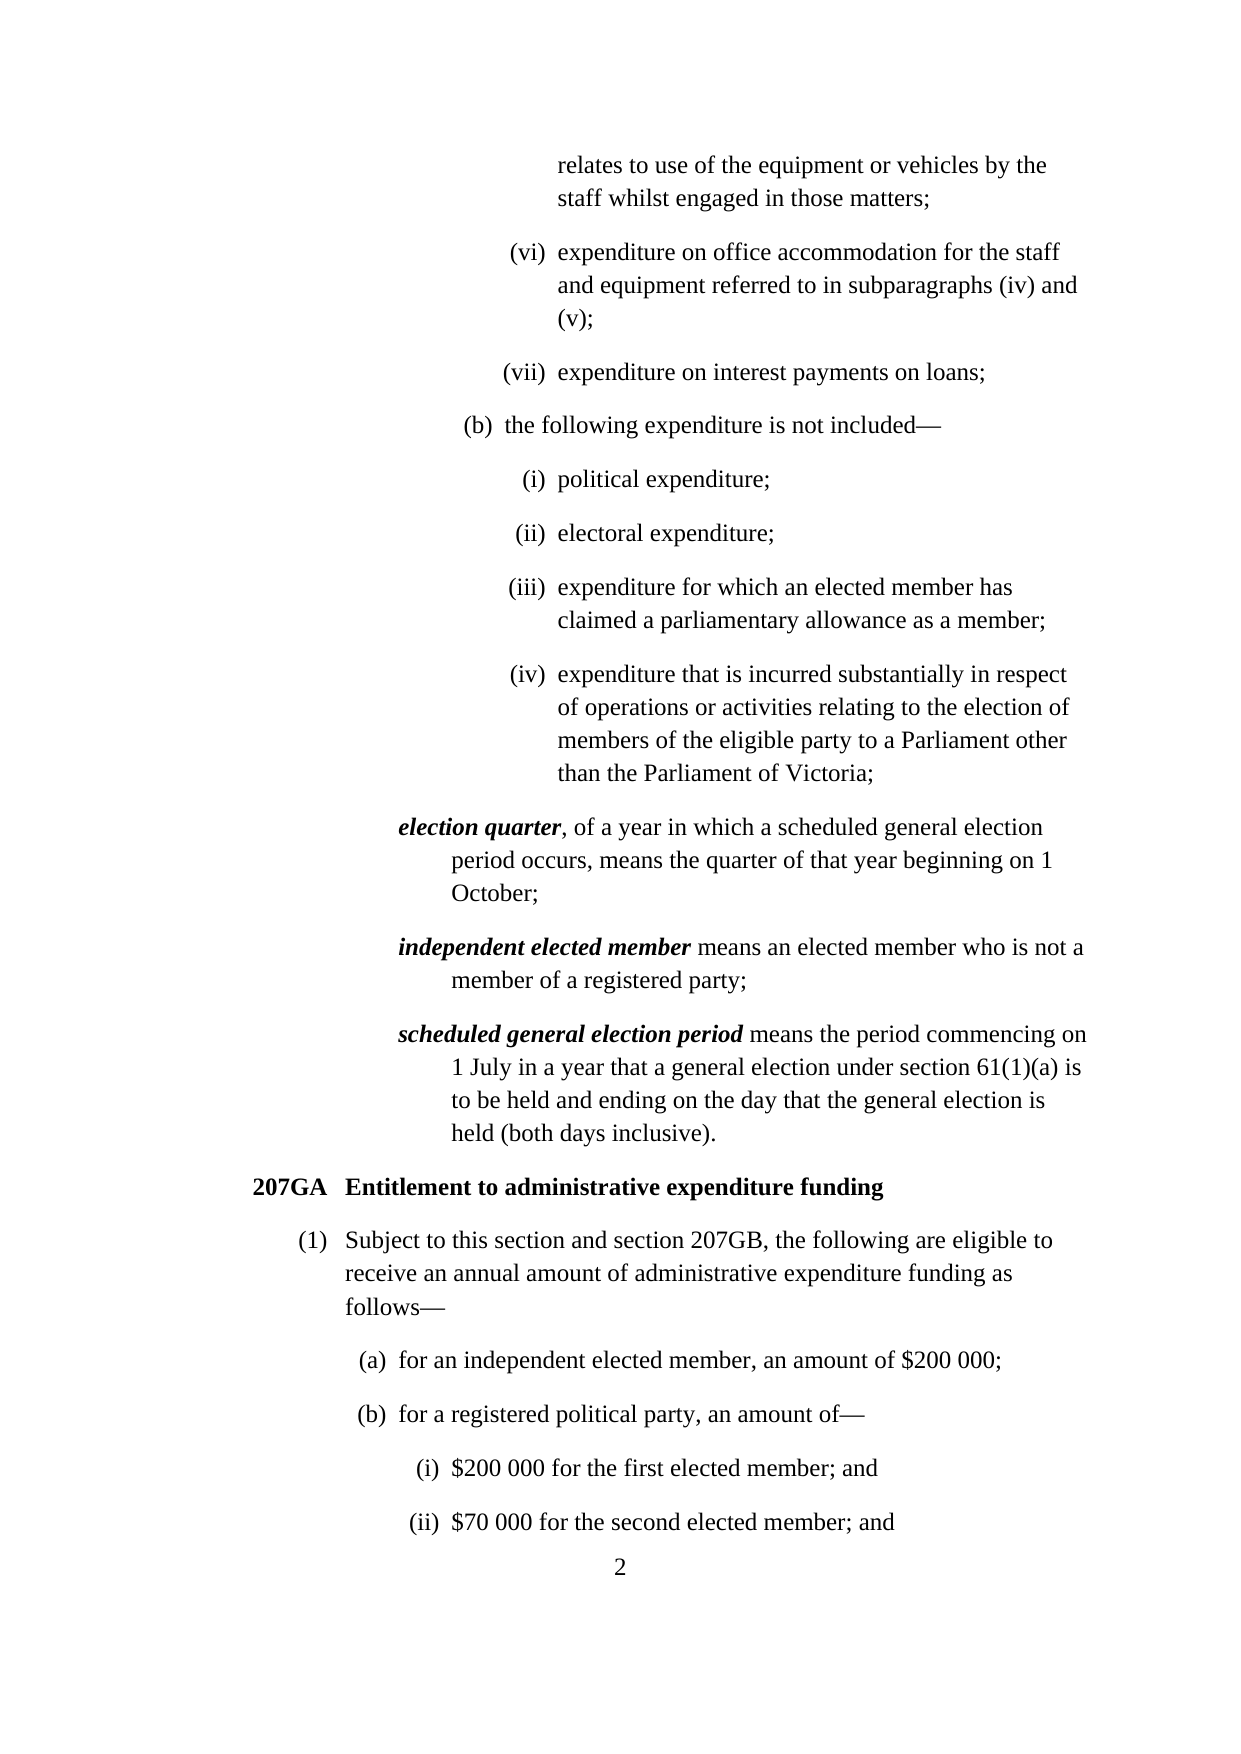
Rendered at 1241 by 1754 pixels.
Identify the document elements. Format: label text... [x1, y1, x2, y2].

text scheduled general election period means the period commencing on 1 July in a year that a general election under section 61(1)(a) is to be held and ending on the day that the general election is held (both days inclusive). [398, 1019, 1090, 1147]
subtitle (b) the following expenditure is not included— [150, 411, 1090, 439]
subtitle (a) for an independent elected member, an amount of $200 000; [150, 1345, 1090, 1374]
subtitle (i) $200 000 for the first elected member; and [150, 1453, 1090, 1482]
subtitle (ii) electoral expenditure; [150, 518, 1090, 547]
subtitle (vi) expenditure on office accommodation for the staff and equipment referred to in subparagraphs (iv) and (v); [150, 237, 1090, 332]
subtitle 207GA Entitlement to administrative expenditure funding [150, 1172, 1090, 1200]
subtitle (i) political expenditure; [150, 464, 1090, 493]
text independent elected member means an elected member who is not a member of a registered party; [398, 932, 1090, 994]
subtitle (iv) expenditure that is incurred substantially in respect of operations or activities relating to the election of members of the eligible party to a Parliament other than the Parliament of Victoria; [150, 659, 1090, 787]
subtitle (ii) $70 000 for the second elected member; and [150, 1507, 1090, 1536]
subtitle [150, 150, 1090, 212]
subtitle (b) for a registered political party, an amount of— [150, 1399, 1090, 1428]
text election quarter, of a year in which a scheduled general election period occurs, means the quarter of that year beginning on 1 October; [398, 812, 1090, 907]
subtitle (1) Subject to this section and section 207GB, the following are eligible to receive an annual amount of administrative expenditure funding as follows— [150, 1226, 1090, 1320]
subtitle (vii) expenditure on interest payments on loans; [150, 357, 1090, 386]
subtitle (iii) expenditure for which an elected member has claimed a parliamentary allowance as a member; [150, 572, 1090, 634]
